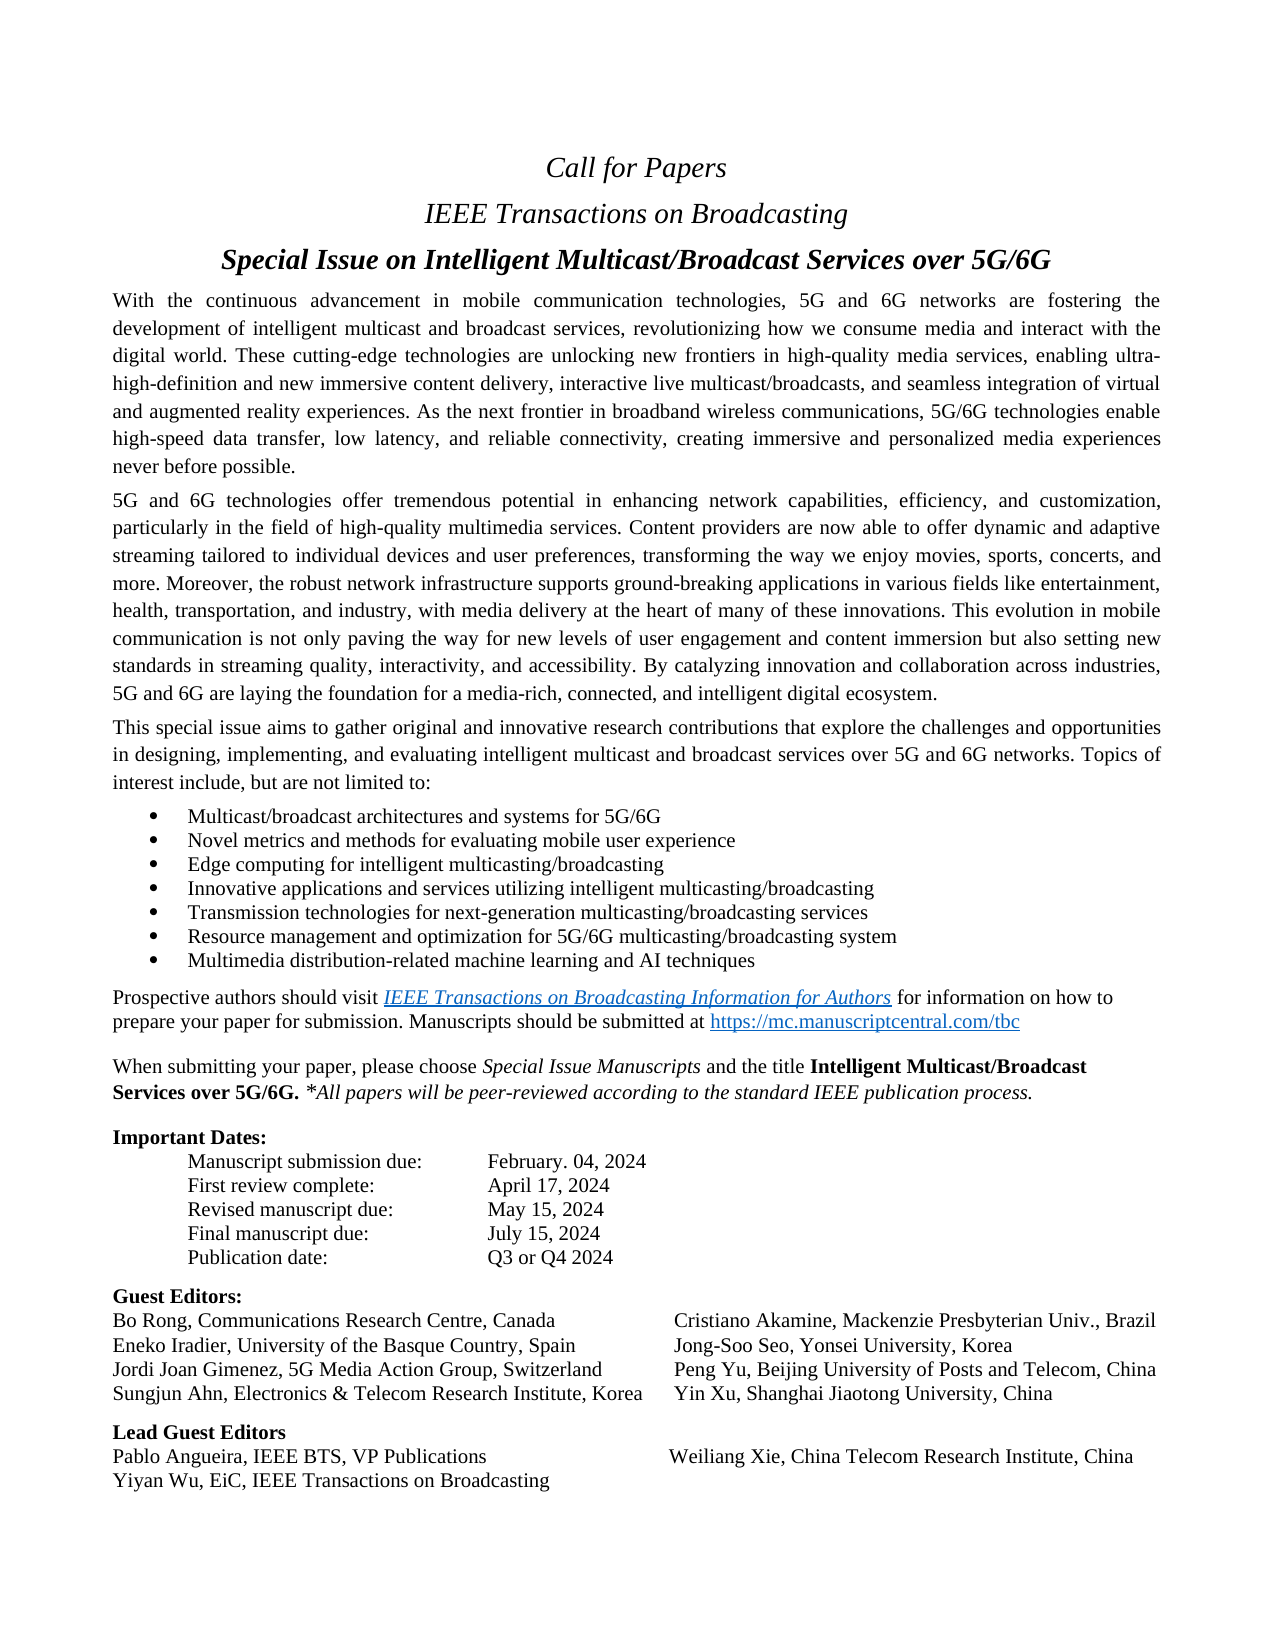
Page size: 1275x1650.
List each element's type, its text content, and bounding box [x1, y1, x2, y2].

text Call for Papers [112, 150, 1162, 183]
text Bo Rong, Communications Research Centre, Canada Cristiano Akamine, Mackenzie Presbyterian Univ., Brazil [112, 1308, 1162, 1332]
text Special Issue on Intelligent Multicast/Broadcast Services over 5G/6G [112, 242, 1162, 276]
list Multimedia distribution-related machine learning and AI techniques [150, 948, 1162, 972]
text Yiyan Wu, EiC, IEEE Transactions on Broadcasting [112, 1468, 1162, 1492]
text Lead Guest Editors [112, 1420, 1162, 1444]
text This special issue aims to gather original and innovative research contributions that explore the challenges and opportunities in designing, implementing, and evaluating intelligent multicast and broadcast services over 5G and 6G networks. Topics of interest include, but are not limited to: [112, 715, 1162, 794]
list Innovative applications and services utilizing intelligent multicasting/broadcasting [150, 876, 1162, 900]
text With the continuous advancement in mobile communication technologies, 5G and 6G networks are fostering the development of intelligent multicast and broadcast services, revolutionizing how we consume media and interact with the digital world. These cutting-edge technologies are unlocking new frontiers in high-quality media services, enabling ultra-high-definition and new immersive content delivery, interactive live multicast/broadcasts, and seamless integration of virtual and augmented reality experiences. As the next frontier in broadband wireless communications, 5G/6G technologies enable high-speed data transfer, low latency, and reliable connectivity, creating immersive and personalized media experiences never before possible. [112, 288, 1162, 478]
text Guest Editors: [112, 1284, 1162, 1308]
text When submitting your paper, please choose Special Issue Manuscripts and the title Intelligent Multicast/Broadcast Services over 5G/6G. *All papers will be peer-reviewed according to the standard IEEE publication process. [112, 1054, 1162, 1104]
text Publication date: Q3 or Q4 2024 [112, 1245, 1162, 1269]
list Multicast/broadcast architectures and systems for 5G/6G [150, 804, 1162, 828]
list Resource management and optimization for 5G/6G multicasting/broadcasting system [150, 924, 1162, 948]
text Sungjun Ahn, Electronics & Telecom Research Institute, Korea Yin Xu, Shanghai Jiaotong University, China [112, 1381, 1162, 1405]
list Transmission technologies for next-generation multicasting/broadcasting services [150, 900, 1162, 924]
text Pablo Angueira, IEEE BTS, VP Publications Weiliang Xie, China Telecom Research Institute, China [112, 1444, 1162, 1468]
text Eneko Iradier, University of the Basque Country, Spain Jong-Soo Seo, Yonsei University, Korea [112, 1332, 1162, 1357]
list Novel metrics and methods for evaluating mobile user experience [150, 828, 1162, 852]
text Manuscript submission due: February. 04, 2024 [112, 1149, 1162, 1173]
text First review complete: April 17, 2024 [112, 1173, 1162, 1197]
text IEEE Transactions on Broadcasting [112, 196, 1162, 229]
list Edge computing for intelligent multicasting/broadcasting [150, 852, 1162, 876]
text Prospective authors should visit IEEE Transactions on Broadcasting Information for Authors for information on how to prepare your paper for submission. Manuscripts should be submitted at https://mc.manuscriptcentral.com/tbc [112, 985, 1162, 1033]
text Jordi Joan Gimenez, 5G Media Action Group, Switzerland Peng Yu, Beijing University of Posts and Telecom, China [112, 1357, 1162, 1381]
text Important Dates: [112, 1125, 1162, 1149]
text Final manuscript due: July 15, 2024 [112, 1221, 1162, 1245]
text Revised manuscript due: May 15, 2024 [112, 1197, 1162, 1221]
text 5G and 6G technologies offer tremendous potential in enhancing network capabilities, efficiency, and customization, particularly in the field of high-quality multimedia services. Content providers are now able to offer dynamic and adaptive streaming tailored to individual devices and user preferences, transforming the way we enjoy movies, sports, concerts, and more. Moreover, the robust network infrastructure supports ground-breaking applications in various fields like entertainment, health, transportation, and industry, with media delivery at the heart of many of these innovations. This evolution in mobile communication is not only paving the way for new levels of user engagement and content immersion but also setting new standards in streaming quality, interactivity, and accessibility. By catalyzing innovation and collaboration across industries, 5G and 6G are laying the foundation for a media-rich, connected, and intelligent digital ecosystem. [112, 488, 1162, 705]
